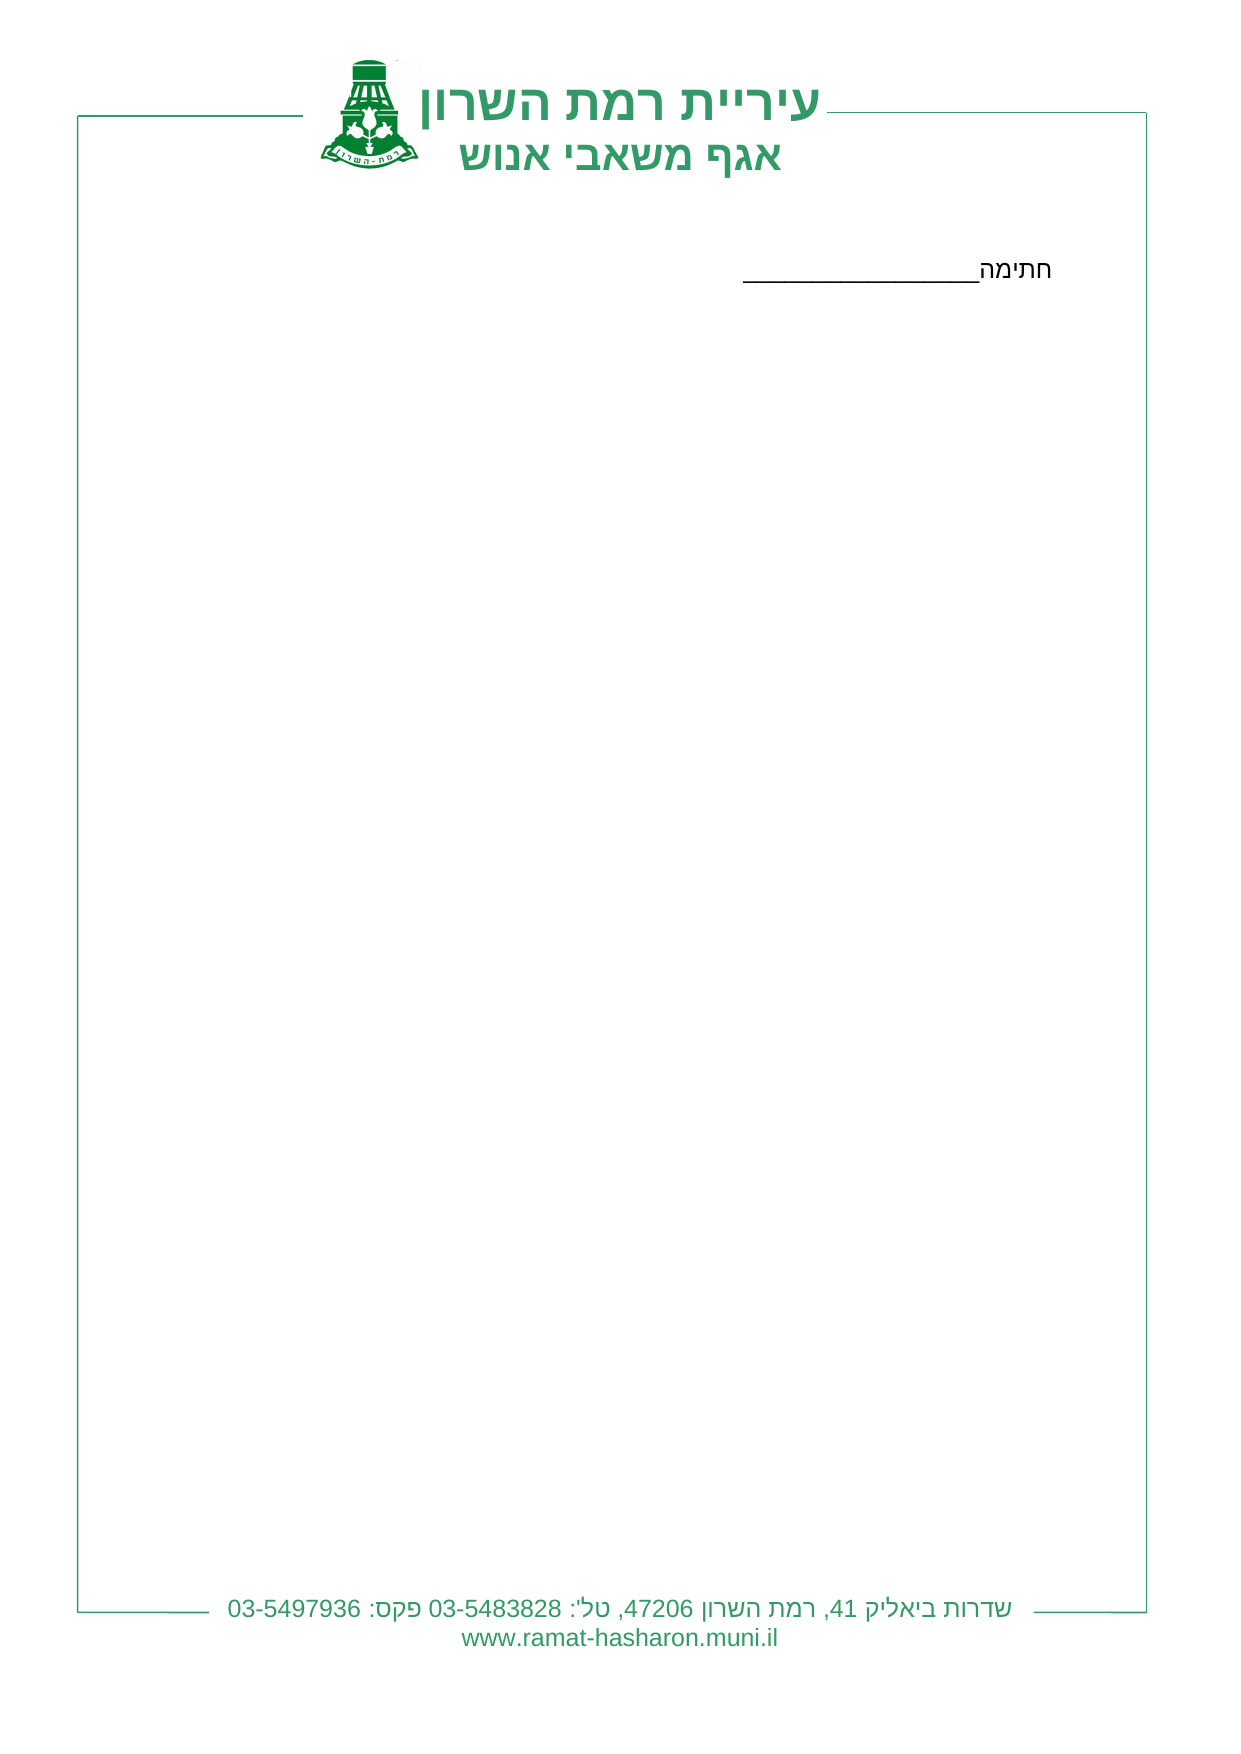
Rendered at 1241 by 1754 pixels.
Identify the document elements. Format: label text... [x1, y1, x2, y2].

text חתימה_________________ [187, 254, 1053, 283]
picture [319, 59, 422, 172]
